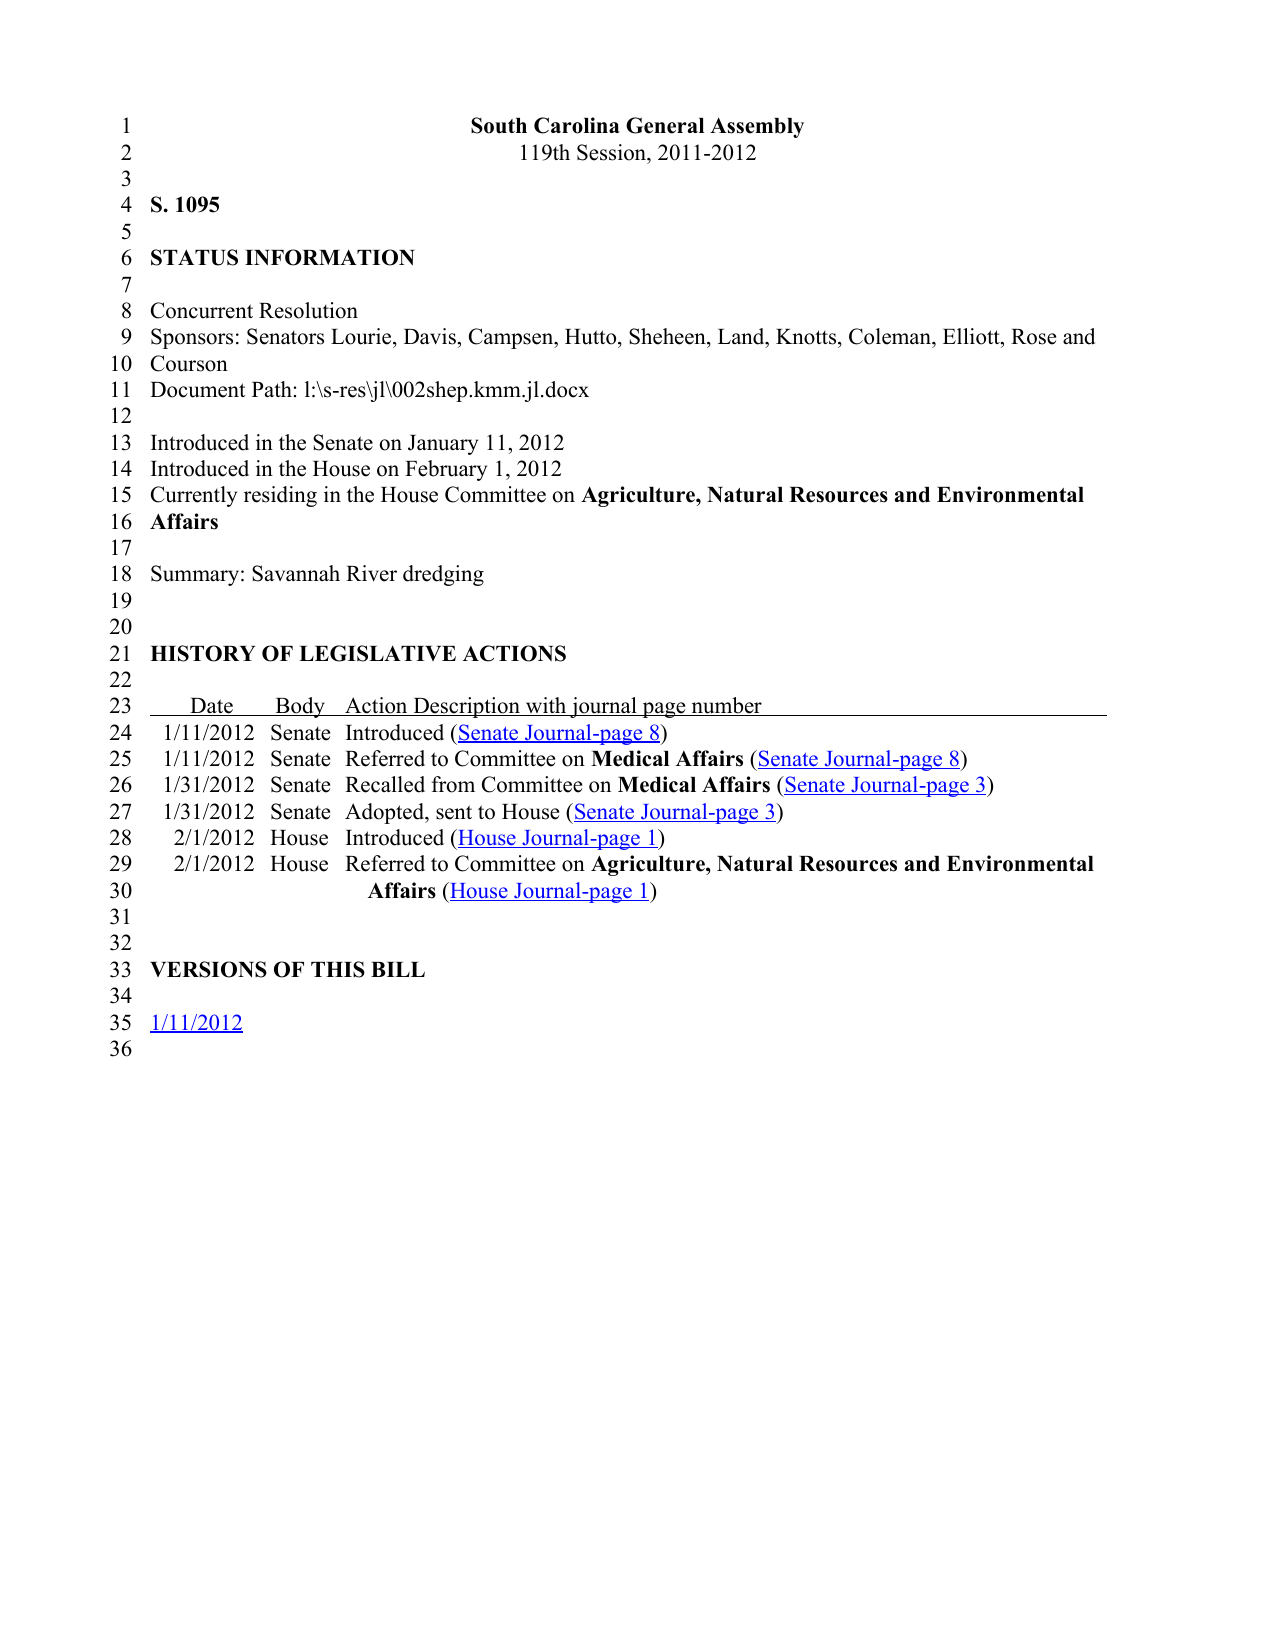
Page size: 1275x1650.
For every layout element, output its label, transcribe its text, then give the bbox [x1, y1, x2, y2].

text 1/31/2012 Senate Adopted, sent to House (Senate Journal-page 3) [150, 798, 1125, 824]
text STATUS INFORMATION [150, 244, 1125, 271]
text 2/1/2012 House Introduced (House Journal-page 1) [150, 824, 1125, 850]
text Introduced in the House on February 1, 2012 [150, 455, 1125, 481]
text Concurrent Resolution [150, 297, 1125, 323]
text Sponsors: Senators Lourie, Davis, Campsen, Hutto, Sheheen, Land, Knotts, Coleman, Elliott, Rose and Courson [150, 323, 1125, 376]
text 1/11/2012 [150, 1008, 1125, 1035]
text 1/11/2012 Senate Introduced (Senate Journal-page 8) [150, 719, 1125, 745]
text 119th Session, 2011-2012 [150, 139, 1125, 165]
text Date Body Action Description with journal page number [150, 692, 1125, 719]
text 2/1/2012 House Referred to Committee on Agriculture, Natural Resources and Environmental Affairs (House Journal-page 1) [150, 850, 1125, 903]
text South Carolina General Assembly [150, 112, 1125, 139]
text HISTORY OF LEGISLATIVE ACTIONS [150, 639, 1125, 666]
text Currently residing in the House Committee on Agriculture, Natural Resources and Environmental Affairs [150, 481, 1125, 534]
text Summary: Savannah River dredging [150, 561, 1125, 587]
text VERSIONS OF THIS BILL [150, 956, 1125, 982]
text 1/11/2012 Senate Referred to Committee on Medical Affairs (Senate Journal-page 8) [150, 745, 1125, 771]
text 1/31/2012 Senate Recalled from Committee on Medical Affairs (Senate Journal-page 3) [150, 771, 1125, 798]
text Introduced in the Senate on January 11, 2012 [150, 429, 1125, 455]
text Document Path: l:\s-res\jl\002shep.kmm.jl.docx [150, 376, 1125, 402]
text S. 1095 [150, 192, 1125, 218]
